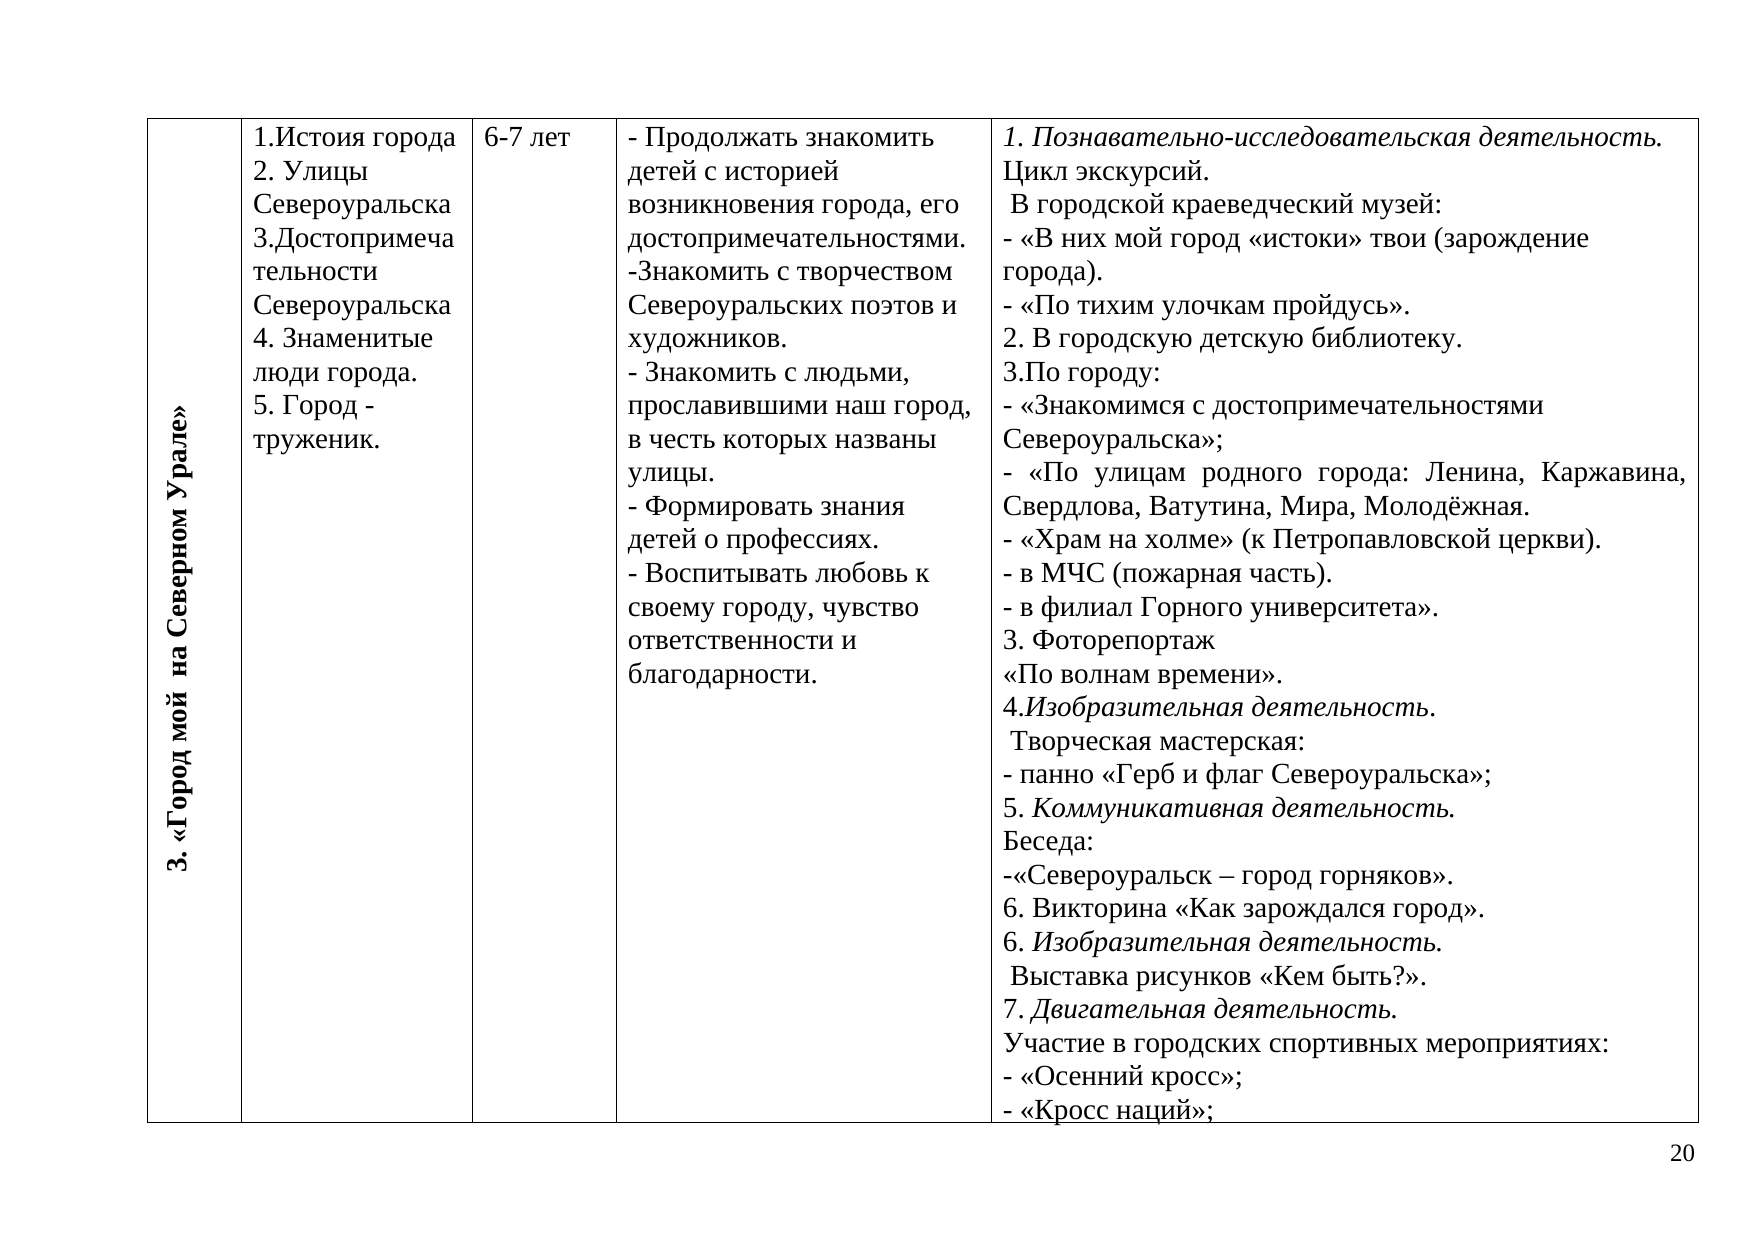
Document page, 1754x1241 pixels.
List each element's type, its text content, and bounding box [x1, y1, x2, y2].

table_cell 6-7 лет [473, 119, 616, 1122]
table_cell 1.Истоия города 2. Улицы Североуральска 3.Достопримечательности Североуральска 4. Знаменитые люди города. 5. Город - труженик. [242, 119, 472, 1122]
table_cell - Продолжать знакомить детей с историей возникновения города, его достопримечательностями. -Знакомить с творчеством Североуральских поэтов и художников. - Знакомить с людьми, прославившими наш город, в честь которых названы улицы. - Формировать знания детей о профессиях. - Воспитывать любовь к своему городу, чувство ответственности и благодарности. [617, 119, 991, 1122]
table_cell 3. «Город мой на Северном Урале» [148, 119, 241, 1122]
table_cell 1. Познавательно-исследовательская деятельность. Цикл экскурсий. В городской краеведческий музей: - «В них мой город «истоки» твои (зарождение города). - «По тихим улочкам пройдусь». 2. В городскую детскую библиотеку. 3.По городу: - «Знакомимся с достопримечательностями Североуральска»; - «По улицам родного города: Ленина, Каржавина, Свердлова, Ватутина, Мира, Молодёжная. - «Храм на холме» (к Петропавловской церкви). - в МЧС (пожарная часть). - в филиал Горного университета». 3. Фоторепортаж «По волнам времени». 4.Изобразительная деятельность. Творческая мастерская: - панно «Герб и флаг Североуральска»; 5. Коммуникативная деятельность. Беседа: -«Североуральск – город горняков». 6. Викторина «Как зарождался город». 6. Изобразительная деятельность. Выставка рисунков «Кем быть?». 7. Двигательная деятельность. Участие в городских спортивных мероприятиях: - «Осенний кросс»; - «Кросс наций»; - «Лёгкоатлетическая эстафета». [992, 119, 1698, 1122]
